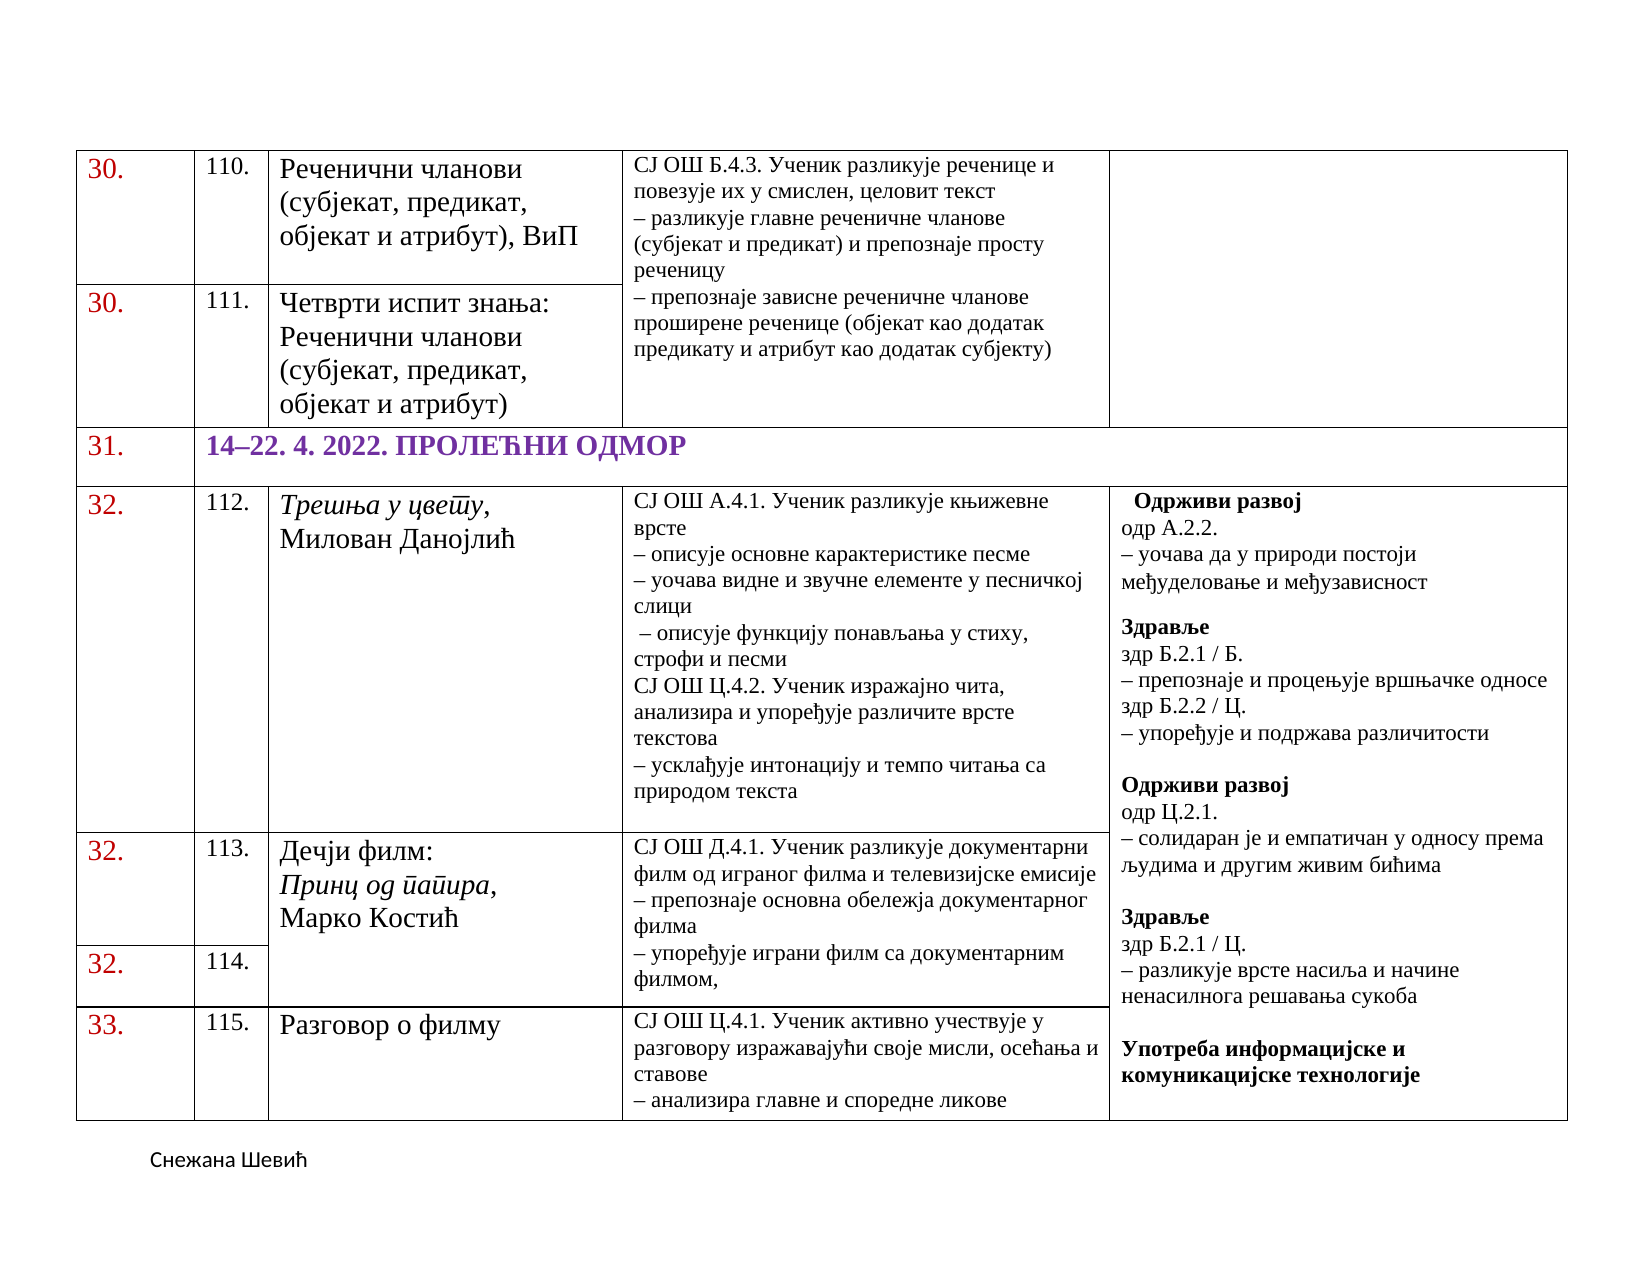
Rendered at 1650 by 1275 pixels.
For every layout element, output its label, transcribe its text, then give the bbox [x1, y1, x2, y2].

table_cell 112. [195, 487, 268, 832]
table_cell Дечји филм: Принц од папира, Марко Костић [269, 833, 622, 1006]
table_cell СЈ ОШ Д.4.1. Учeник рaзликуje дoкумeнтaрни филм oд игрaнoг филмa и тeлeвизиjскe емисије – прeпoзнaje oснoвнa oбeлeжja дoкумeнтaрнoг филмa – упoрeђуje играни филм са дoкумeнтaрним филмом, [623, 833, 1109, 1006]
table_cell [623, 1008, 1109, 1119]
table_cell 14–22. 4. 2022. ПРОЛЕЋНИ ОДМОР [195, 428, 1567, 486]
table_cell СЈ ОШ А.4.1. Учeник рaзликуje књижeвне врсте – oписуje oснoвнe кaрaктeристикe пeсмe – уочава видне и звучне елементе у песничкој слици – описује функцију понављања у стиху, строфи и песми СЈ ОШ Ц.4.2. Учeник изрaжajнo читa, aнaлизирa и упоређује рaзличитe врстe тeкстoвa – усклaђуje интoнaциjу и тeмпo читaњa сa прирoдoм тeкстa [623, 487, 1109, 832]
table_cell Реченични чланови (субјекат, предикат, објекат и атрибут), ВиП [269, 151, 622, 284]
table_cell Четврти испит знања: Реченични чланови (субјекат, предикат, објекат и атрибут) [269, 285, 622, 427]
table_cell 114. [195, 946, 268, 1006]
table_cell 32. [77, 833, 194, 945]
table_cell СЈ ОШ Б.4.3. Ученик разликује реченице и повезује их у смислен, целовит текст – разликује главне реченичне чланове (субјекат и предикат) и препознаје просту реченицу – прeпoзнaje зaвиснe рeчeничнe члaнoвe прoширeнe рeчeницe (oбjeкaт кao дoдaтaк прeдикaту и aтрибут кao дoдaтaк субjeкту) [623, 151, 1109, 427]
table_cell 115. [195, 1008, 268, 1119]
table_cell 113. [195, 833, 268, 945]
table_cell 30. [77, 151, 194, 284]
table_cell 33. [77, 1008, 194, 1119]
table_cell 111. [195, 285, 268, 427]
table_cell 32. [77, 946, 194, 1006]
table_cell Разговор о филму [269, 1008, 622, 1119]
table_cell Трешња у цвету, Милован Данојлић [269, 487, 622, 832]
table_cell Одрживи развој одр А.2.2. – уочава да у природи постоји међуделовање и међузависност Здравље здр Б.2.1 / Б. – препознаје и процењује вршњачке односе здр Б.2.2 / Ц. – упоређује и подржава различитости Одрживи развој одр Ц.2.1. – солидаран је и емпатичан у односу према људима и другим живим бићима Здравље здр Б.2.1 / Ц. – разликује врсте насиља и начине ненасилнога решавања сукоба Употреба информацијске и комуникацијске технологије икт Д.2.1. – ученик се изражава креативно и планира своје деловање једноставним методама за потицање креативности у икт окружењу икт Ц.2.4. – ученик уз учитељеву помоћ одговорно управља прикупљеним информацијама Одрживи развој одр Ц.2.2. – разликује личну од опше добробити Лични и социјални развој оср Б. 2.2. – развија комуникацијске компетенције оср А.2.2 – управља емоцијама и понашањем [1110, 487, 1567, 1119]
table_cell 110. [195, 151, 268, 284]
table_cell 31. [77, 428, 194, 486]
table_cell 32. [77, 487, 194, 832]
table_cell 30. [77, 285, 194, 427]
